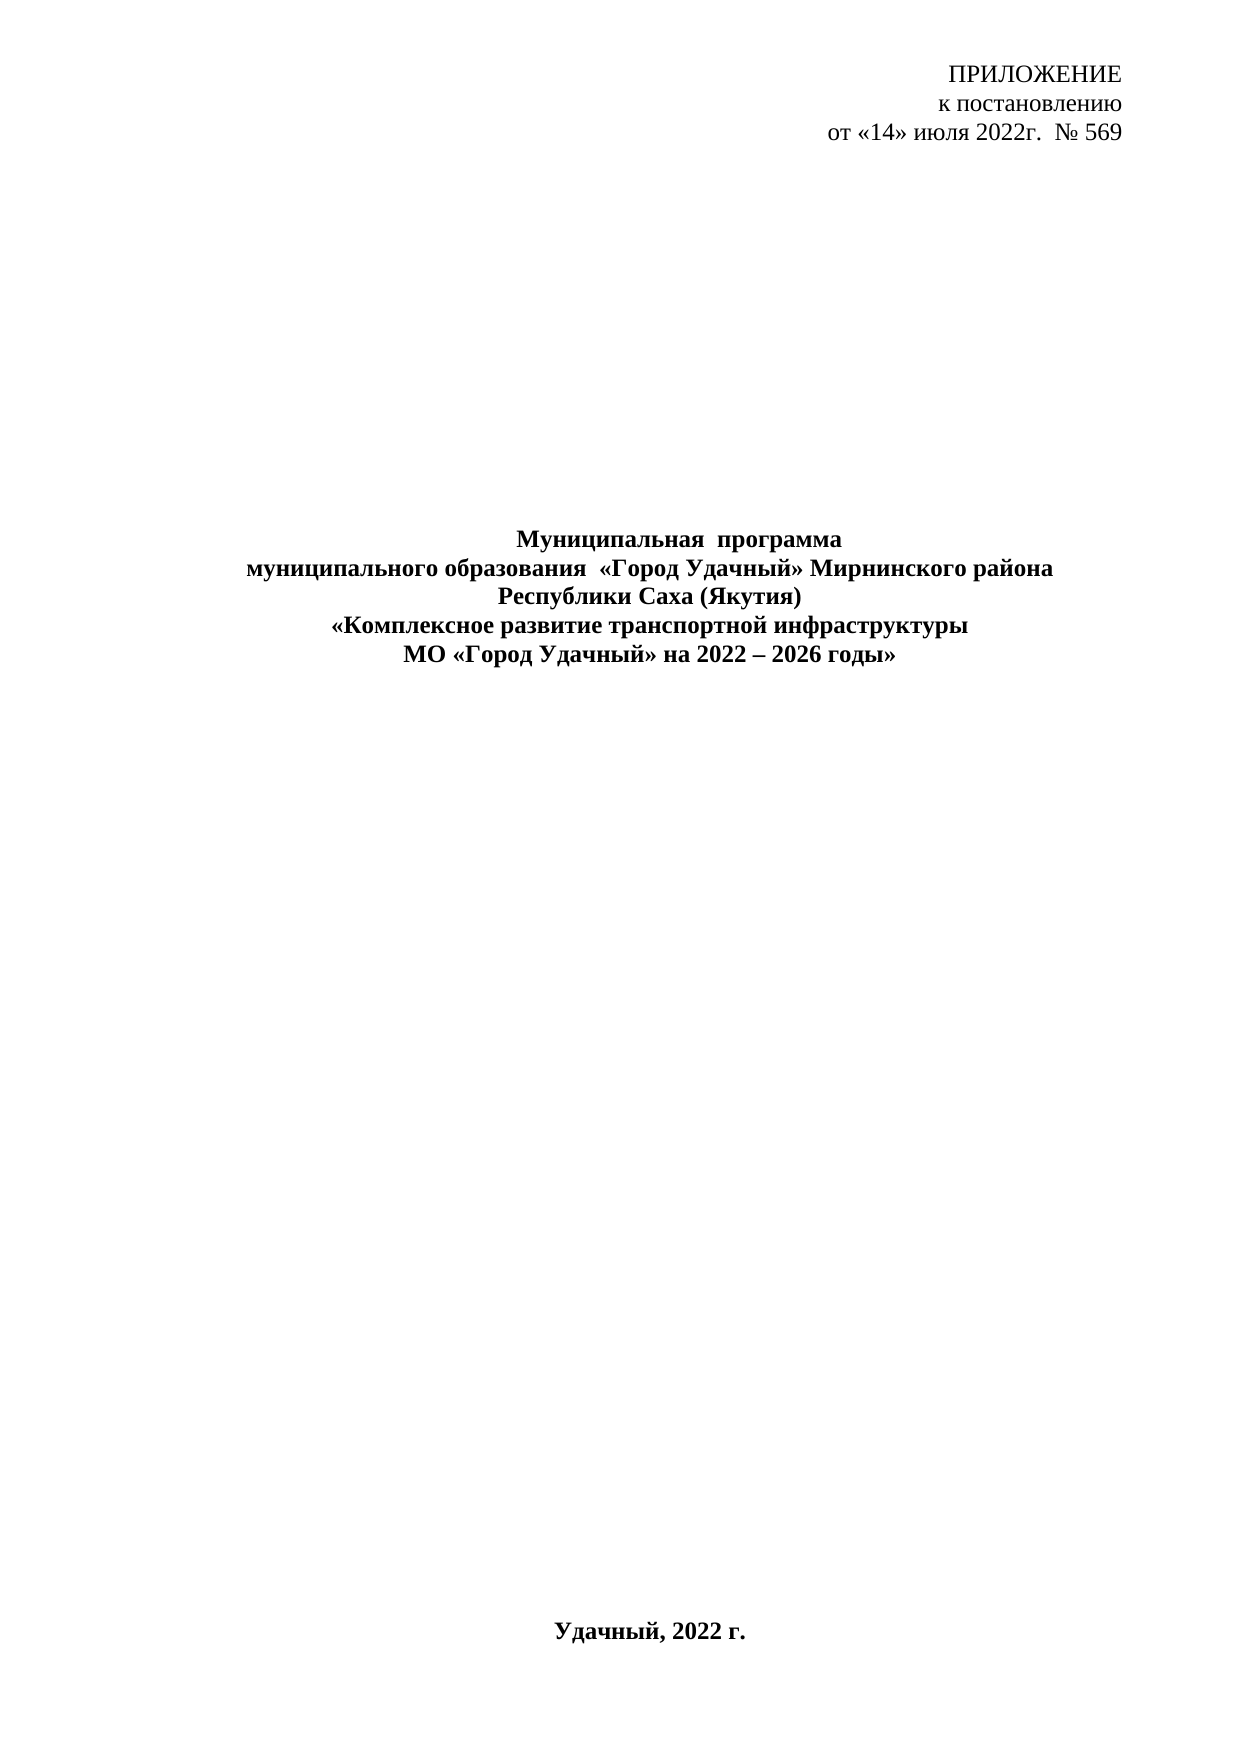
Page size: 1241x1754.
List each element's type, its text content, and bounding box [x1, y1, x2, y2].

text МО «Город Удачный» на 2022 – 2026 годы» [177, 639, 1122, 668]
text ПРИЛОЖЕНИЕ [679, 59, 1122, 88]
text от «14» июля 2022г. № 569 [679, 117, 1122, 145]
text муниципального образования «Город Удачный» Мирнинского района Республики Саха (Якутия) [177, 553, 1122, 610]
text Муниципальная программа [236, 524, 1122, 553]
text к постановлению [679, 88, 1122, 117]
text Удачный, 2022 г. [177, 1616, 1122, 1645]
text «Комплексное развитие транспортной инфраструктуры [177, 610, 1122, 639]
